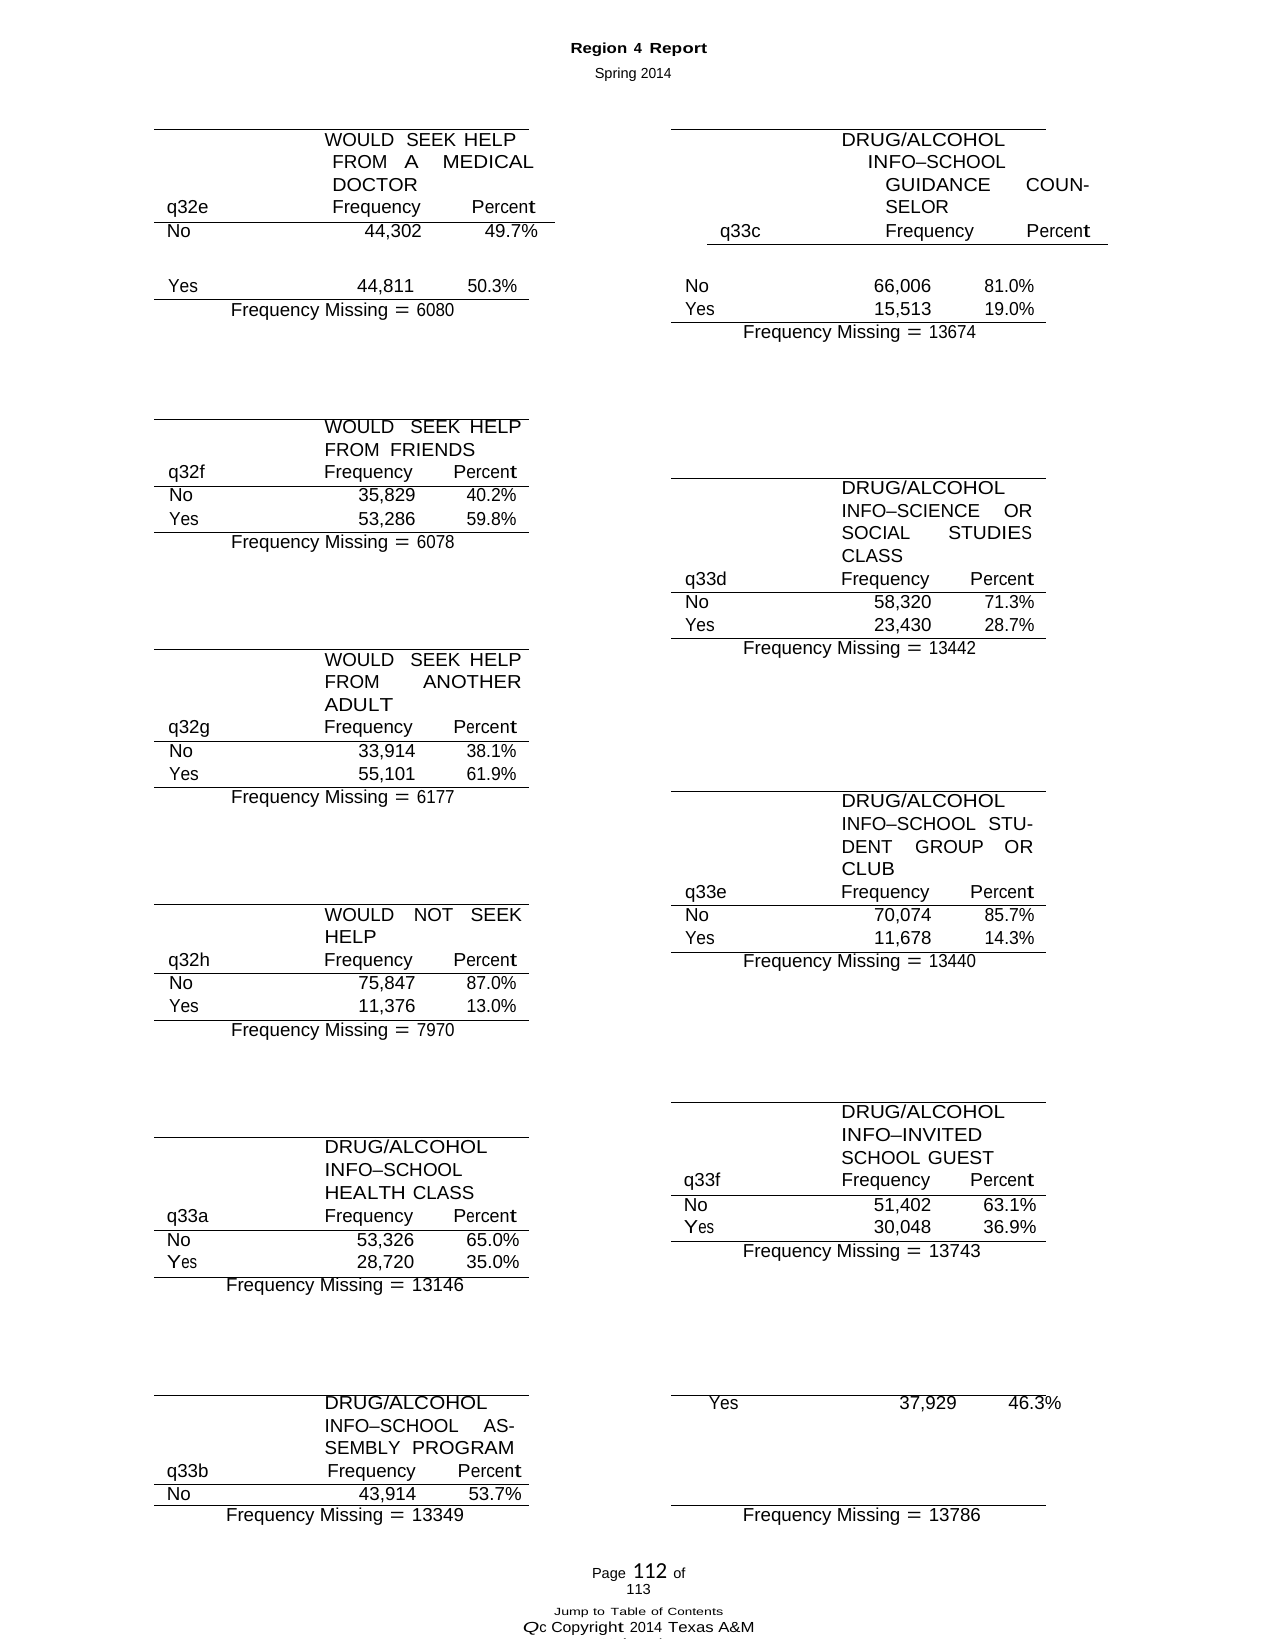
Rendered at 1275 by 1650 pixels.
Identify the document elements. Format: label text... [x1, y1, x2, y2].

text q33d Frequency Percent No 58,320 71.3% Yes 23,430 28.7% Frequency Missing = 13442 [682, 567, 1037, 658]
text q32g Frequency Percent No 33,914 38.1% Yes 55,101 61.9% Frequency Missing = 6177 [165, 716, 520, 807]
text Frequency Missing = 13146 [226, 1274, 490, 1296]
text DRUG/ALCOHOL INFO–INVITED SCHOOL GUEST [841, 1101, 1010, 1168]
text q33b Frequency Percent No 43,914 53.7% Yes 37,929 46.3% [708, 1392, 1101, 1413]
text No 66,006 81.0% [680, 277, 1039, 296]
text q33e Frequency Percent No 70,074 85.7% Yes 11,678 14.3% Frequency Missing = 13440 [682, 881, 1037, 972]
text DRUG/ALCOHOL INFO–SCHOOL HEALTH CLASS [324, 1136, 493, 1203]
text DRUG/ALCOHOL INFO–SCHOOL AS- SEMBLY PROGRAM [324, 1392, 522, 1459]
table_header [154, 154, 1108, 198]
text Yes 44,811 50.3% [163, 277, 522, 296]
text q32f Frequency Percent No 35,829 40.2% Yes 53,286 59.8% Frequency Missing = 6078 [165, 461, 520, 552]
text Yes 15,513 19.0% Frequency Missing = 13674 [682, 298, 1037, 343]
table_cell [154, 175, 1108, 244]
text q32h Frequency Percent No 75,847 87.0% Yes 11,376 13.0% Frequency Missing = 7970 [165, 949, 520, 1040]
text WOULD SEEK HELP FROM ANOTHER ADULT [324, 648, 522, 715]
text DRUG/ALCOHOL INFO–SCHOOL STU- DENT GROUP OR CLUB [841, 790, 1039, 879]
text DRUG/ALCOHOL INFO–SCIENCE OR SOCIAL STUDIES CLASS [841, 477, 1039, 566]
text Frequency Missing = 6080 [227, 298, 458, 320]
text WOULD NOT SEEK HELP [324, 904, 522, 948]
text q33b Frequency Percent No 43,914 53.7% Yes 37,929 46.3% [167, 1460, 522, 1504]
text Frequency Missing = 13743 [743, 1239, 1098, 1261]
text WOULD SEEK HELP FROM FRIENDS [324, 416, 522, 460]
